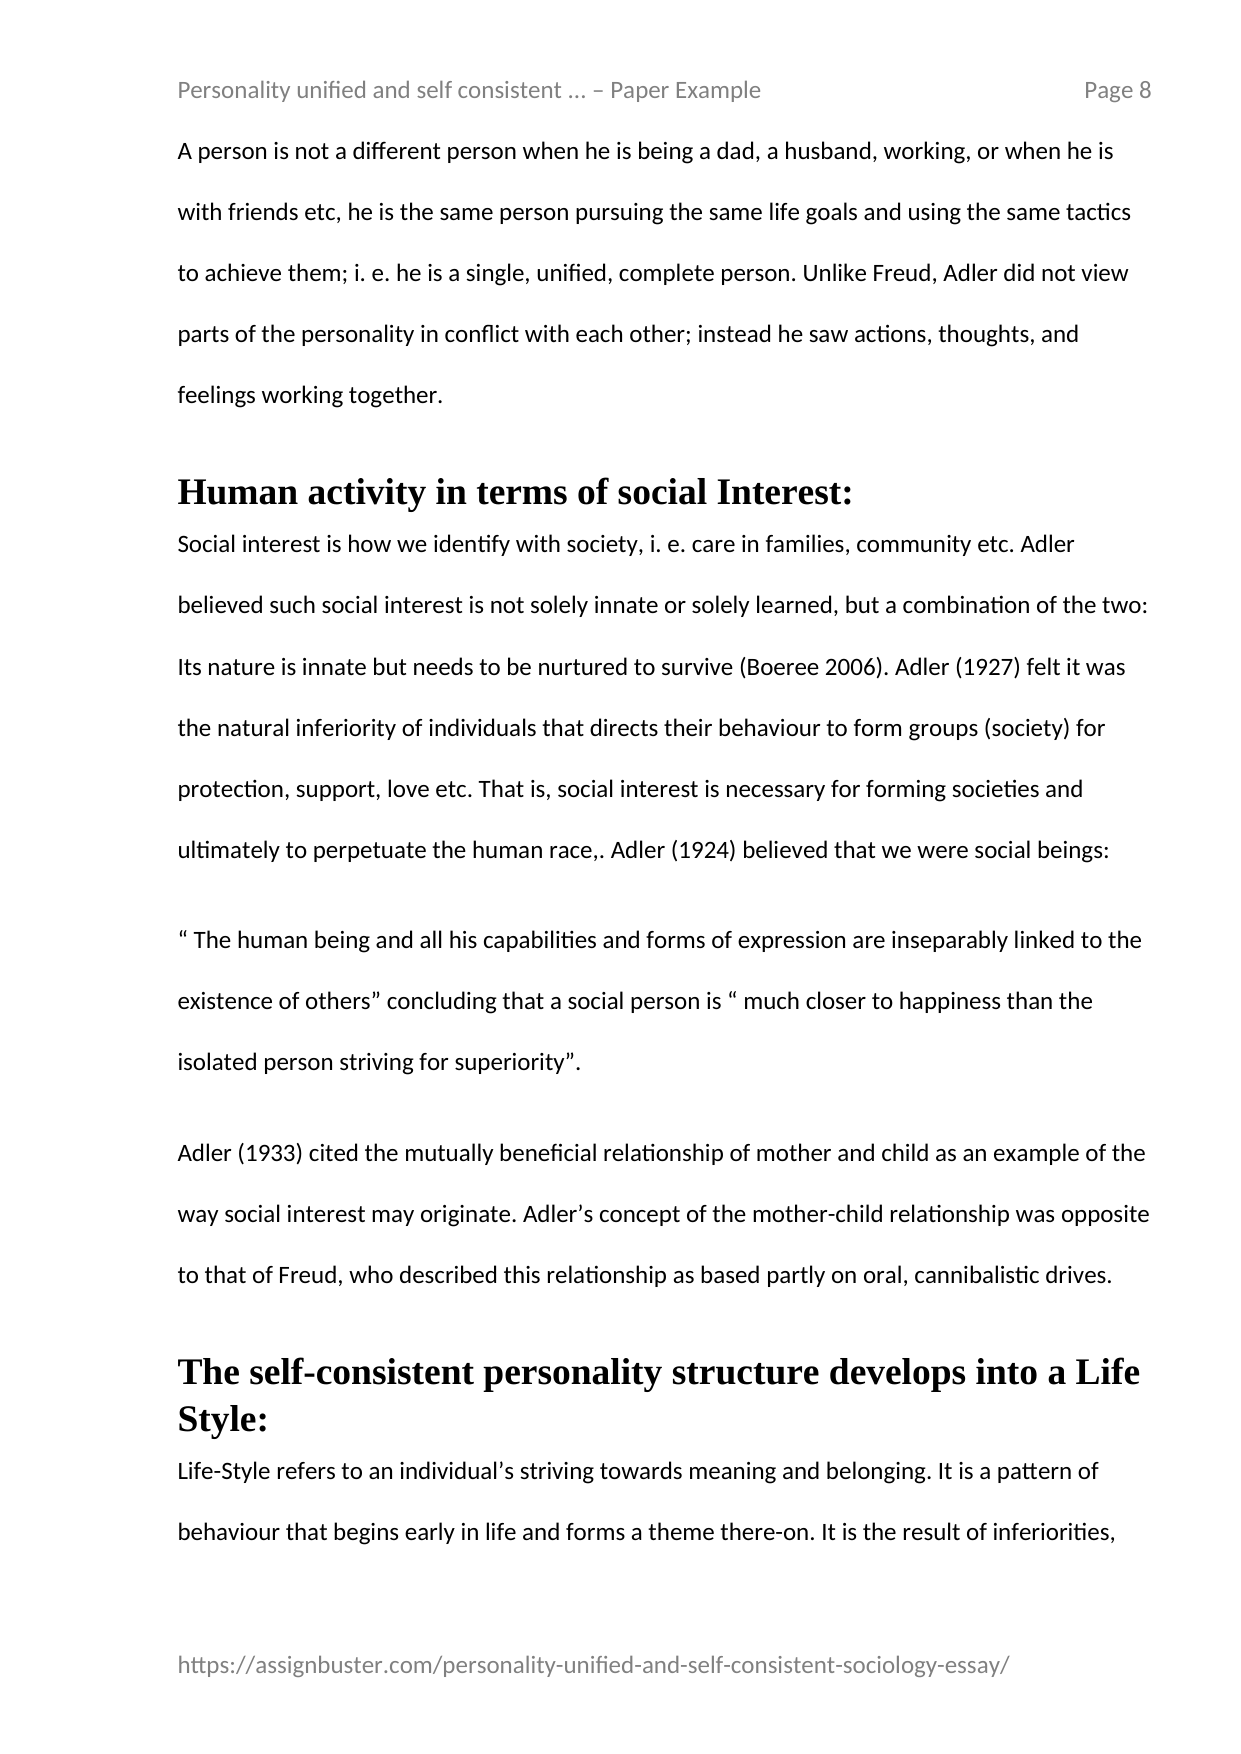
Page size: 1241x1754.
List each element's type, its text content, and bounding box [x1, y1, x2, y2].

subtitle The self-consistent personality structure develops into a Life Style: [177, 1349, 1152, 1439]
text Social interest is how we identify with society, i. e. care in families, community etc. Adler believed such social interest is not solely innate or solely learned, but a combination of the two: Its nature is innate but needs to be nurtured to survive (Boeree 2006). Adler (1927) felt it was the natural inferiority of individuals that directs their behaviour to form groups (society) for protection, support, love etc. That is, social interest is necessary for forming societies and ultimately to perpetuate the human race,. Adler (1924) believed that we were social beings: [177, 528, 1152, 864]
text “ The human being and all his capabilities and forms of expression are inseparably linked to the existence of others” concluding that a social person is “ much closer to happiness than the isolated person striving for superiority”. [177, 924, 1152, 1077]
subtitle Human activity in terms of social Interest: [177, 469, 1152, 513]
text Adler (1933) cited the mutually beneficial relationship of mother and child as an example of the way social interest may originate. Adler’s concept of the mother-child relationship was opposite to that of Freud, who described this relationship as based partly on oral, cannibalistic drives. [177, 1137, 1152, 1289]
text A person is not a different person when he is being a dad, a husband, working, or when he is with friends etc, he is the same person pursuing the same life goals and using the same tactics to achieve them; i. e. he is a single, unified, complete person. Unlike Freud, Adler did not view parts of the personality in conflict with each other; instead he saw actions, thoughts, and feelings working together. [177, 135, 1152, 409]
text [177, 1455, 1152, 1547]
